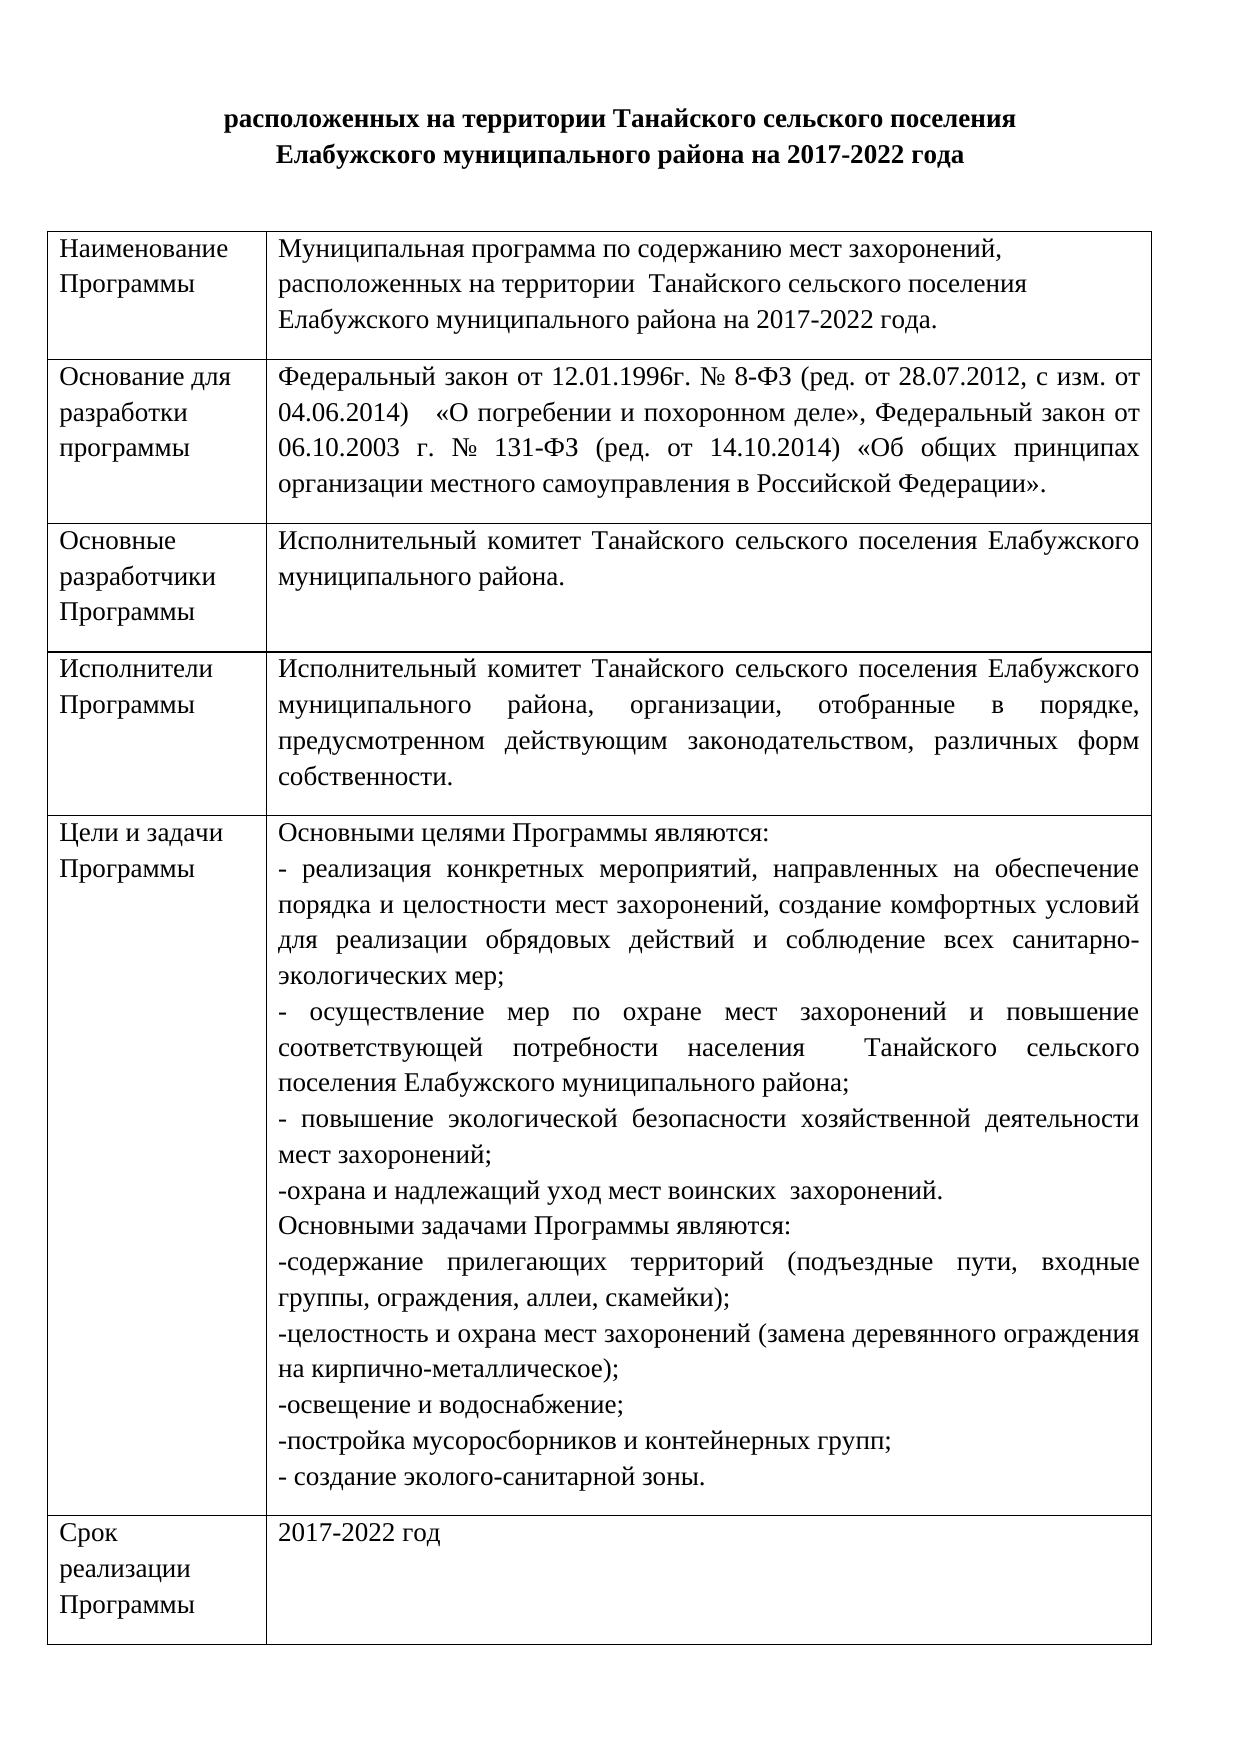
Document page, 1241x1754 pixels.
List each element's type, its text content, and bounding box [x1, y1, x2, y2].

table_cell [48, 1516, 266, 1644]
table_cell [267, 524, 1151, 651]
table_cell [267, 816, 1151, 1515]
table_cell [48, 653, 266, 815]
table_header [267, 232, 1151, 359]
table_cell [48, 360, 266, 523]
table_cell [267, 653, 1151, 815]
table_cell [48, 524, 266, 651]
text расположенных на территории Танайского сельского поселения [59, 103, 1181, 134]
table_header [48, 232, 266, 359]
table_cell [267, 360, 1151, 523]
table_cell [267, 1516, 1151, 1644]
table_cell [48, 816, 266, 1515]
text Елабужского муниципального района на 2017-2022 года [59, 138, 1181, 169]
